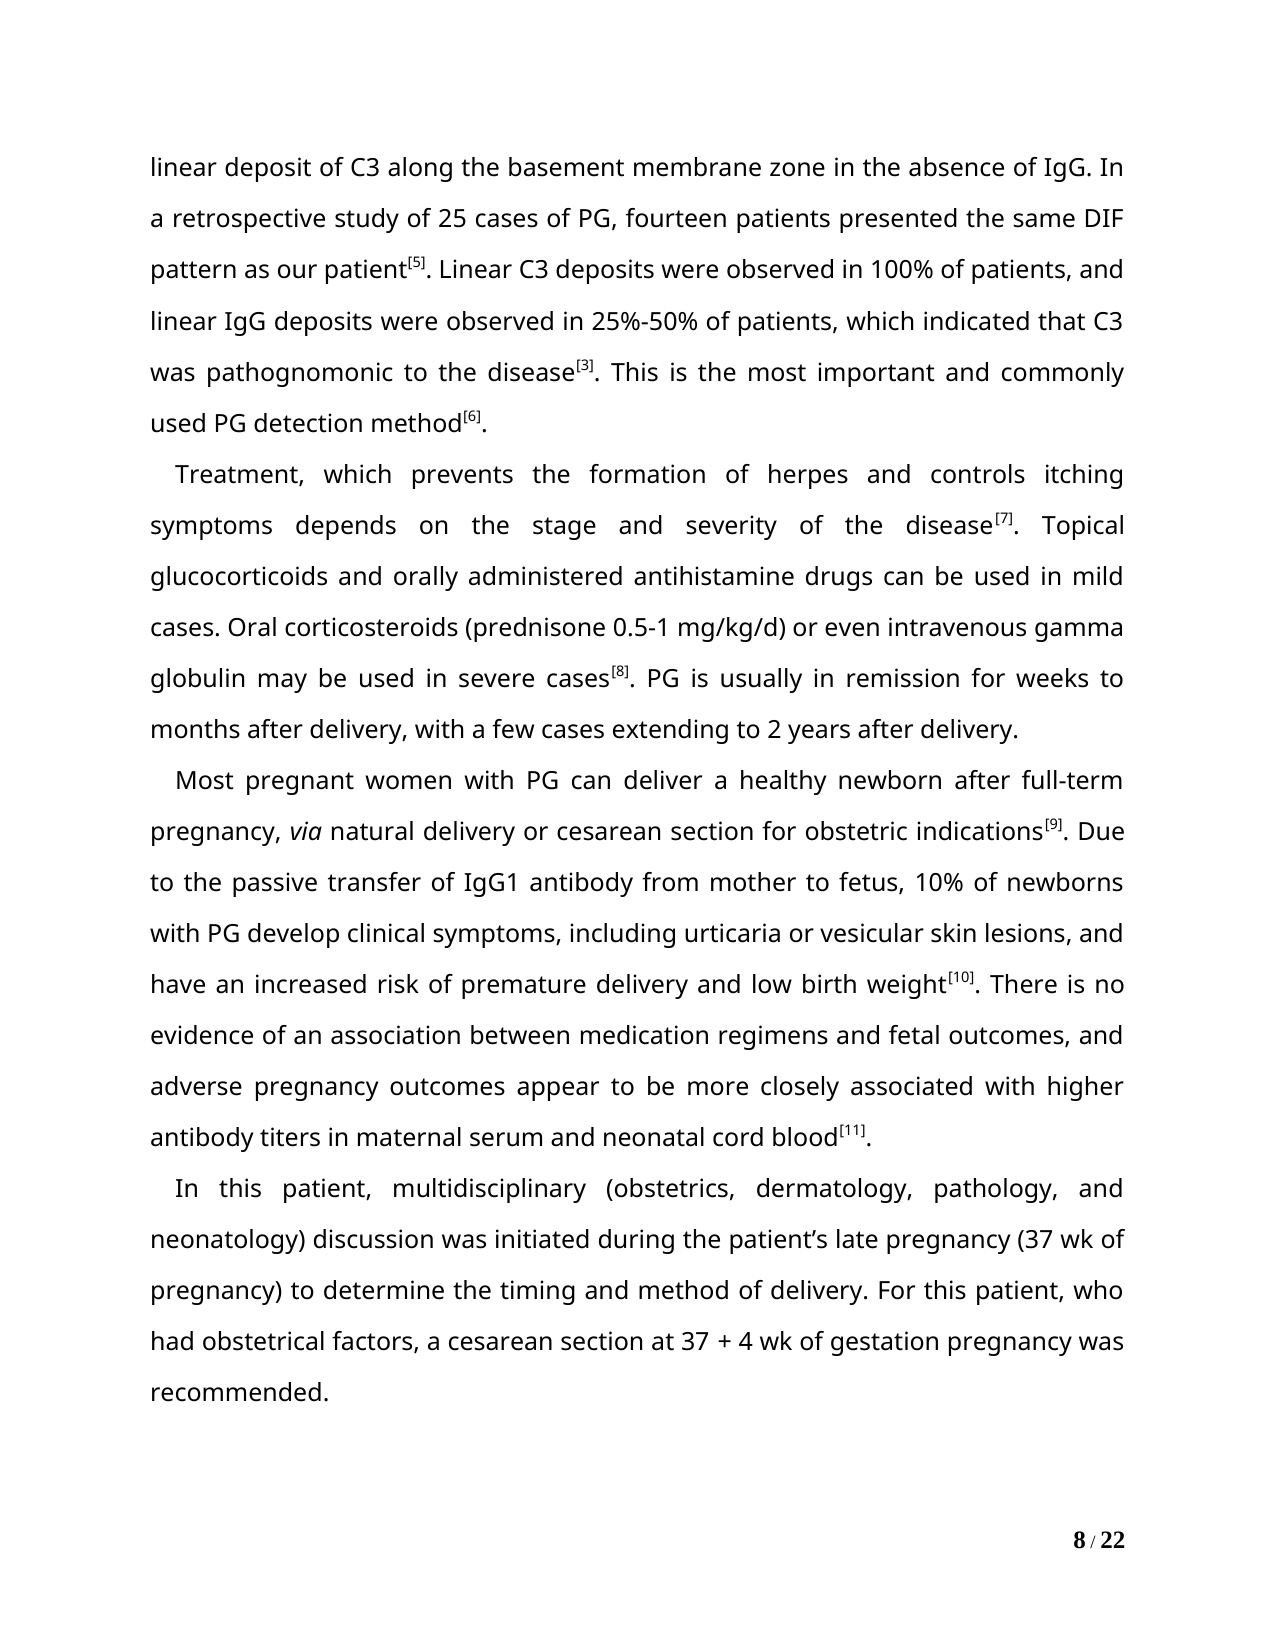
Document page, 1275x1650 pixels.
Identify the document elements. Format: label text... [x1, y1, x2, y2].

text Treatment, which prevents the formation of herpes and controls itching symptoms depends on the stage and severity of the disease[7]. Topical glucocorticoids and orally administered antihistamine drugs can be used in mild cases. Oral corticosteroids (prednisone 0.5-1 mg/kg/d) or even intravenous gamma globulin may be used in severe cases[8]. PG is usually in remission for weeks to months after delivery, with a few cases extending to 2 years after delivery. [150, 456, 1125, 746]
text Most pregnant women with PG can deliver a healthy newborn after full-term pregnancy, via natural delivery or cesarean section for obstetric indications[9]. Due to the passive transfer of IgG1 antibody from mother to fetus, 10% of newborns with PG develop clinical symptoms, including urticaria or vesicular skin lesions, and have an increased risk of premature delivery and low birth weight[10]. There is no evidence of an association between medication regimens and fetal outcomes, and adverse pregnancy outcomes appear to be more closely associated with higher antibody titers in maternal serum and neonatal cord blood[11]. [150, 762, 1125, 1154]
text In this patient, multidisciplinary (obstetrics, dermatology, pathology, and neonatology) discussion was initiated during the patient’s late pregnancy (37 wk of pregnancy) to determine the timing and method of delivery. For this patient, who had obstetrical factors, a cesarean section at 37 + 4 wk of gestation pregnancy was recommended. [150, 1171, 1125, 1409]
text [150, 150, 1125, 439]
